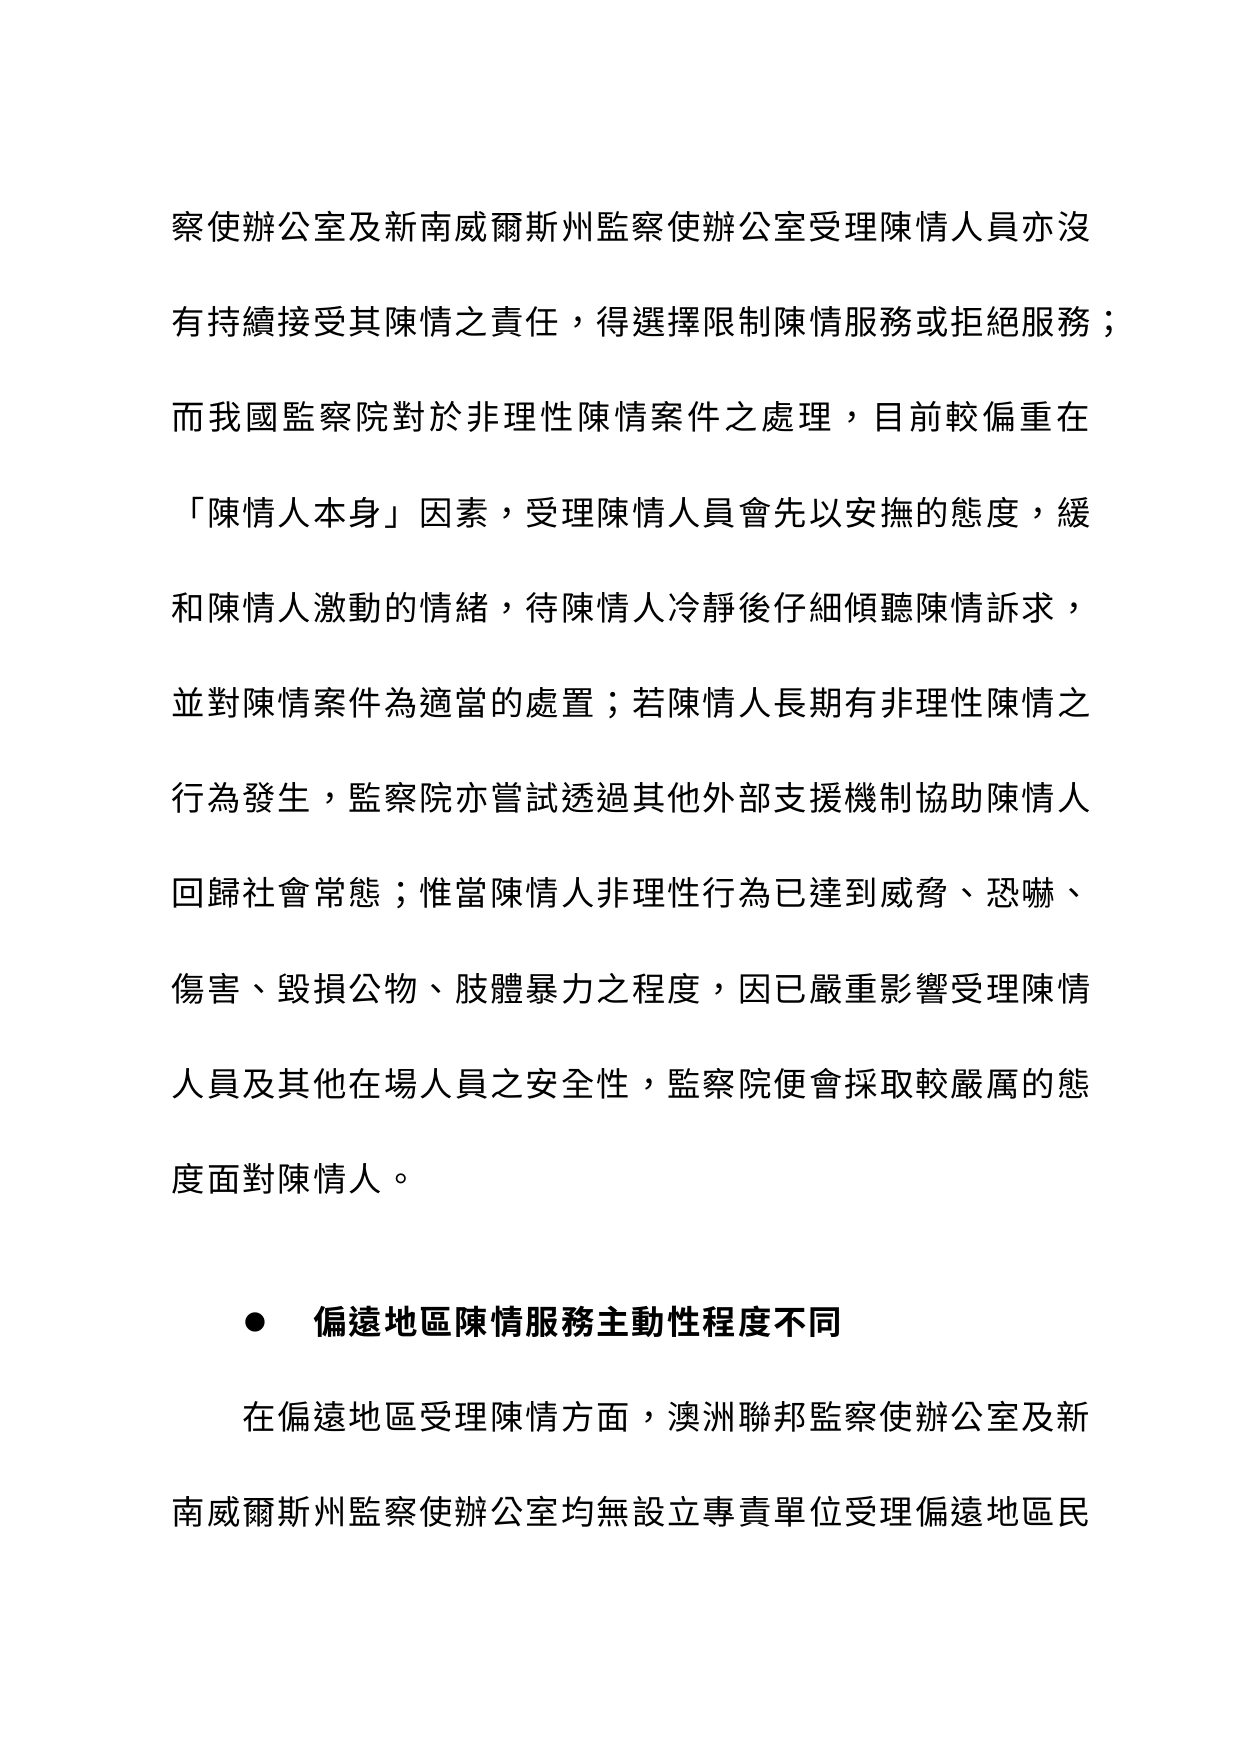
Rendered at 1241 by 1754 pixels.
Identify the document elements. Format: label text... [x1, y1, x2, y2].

subtitle 偏遠地區陳情服務主動性程度不同 [242, 1272, 1092, 1367]
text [171, 177, 1092, 1224]
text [171, 1367, 1092, 1558]
